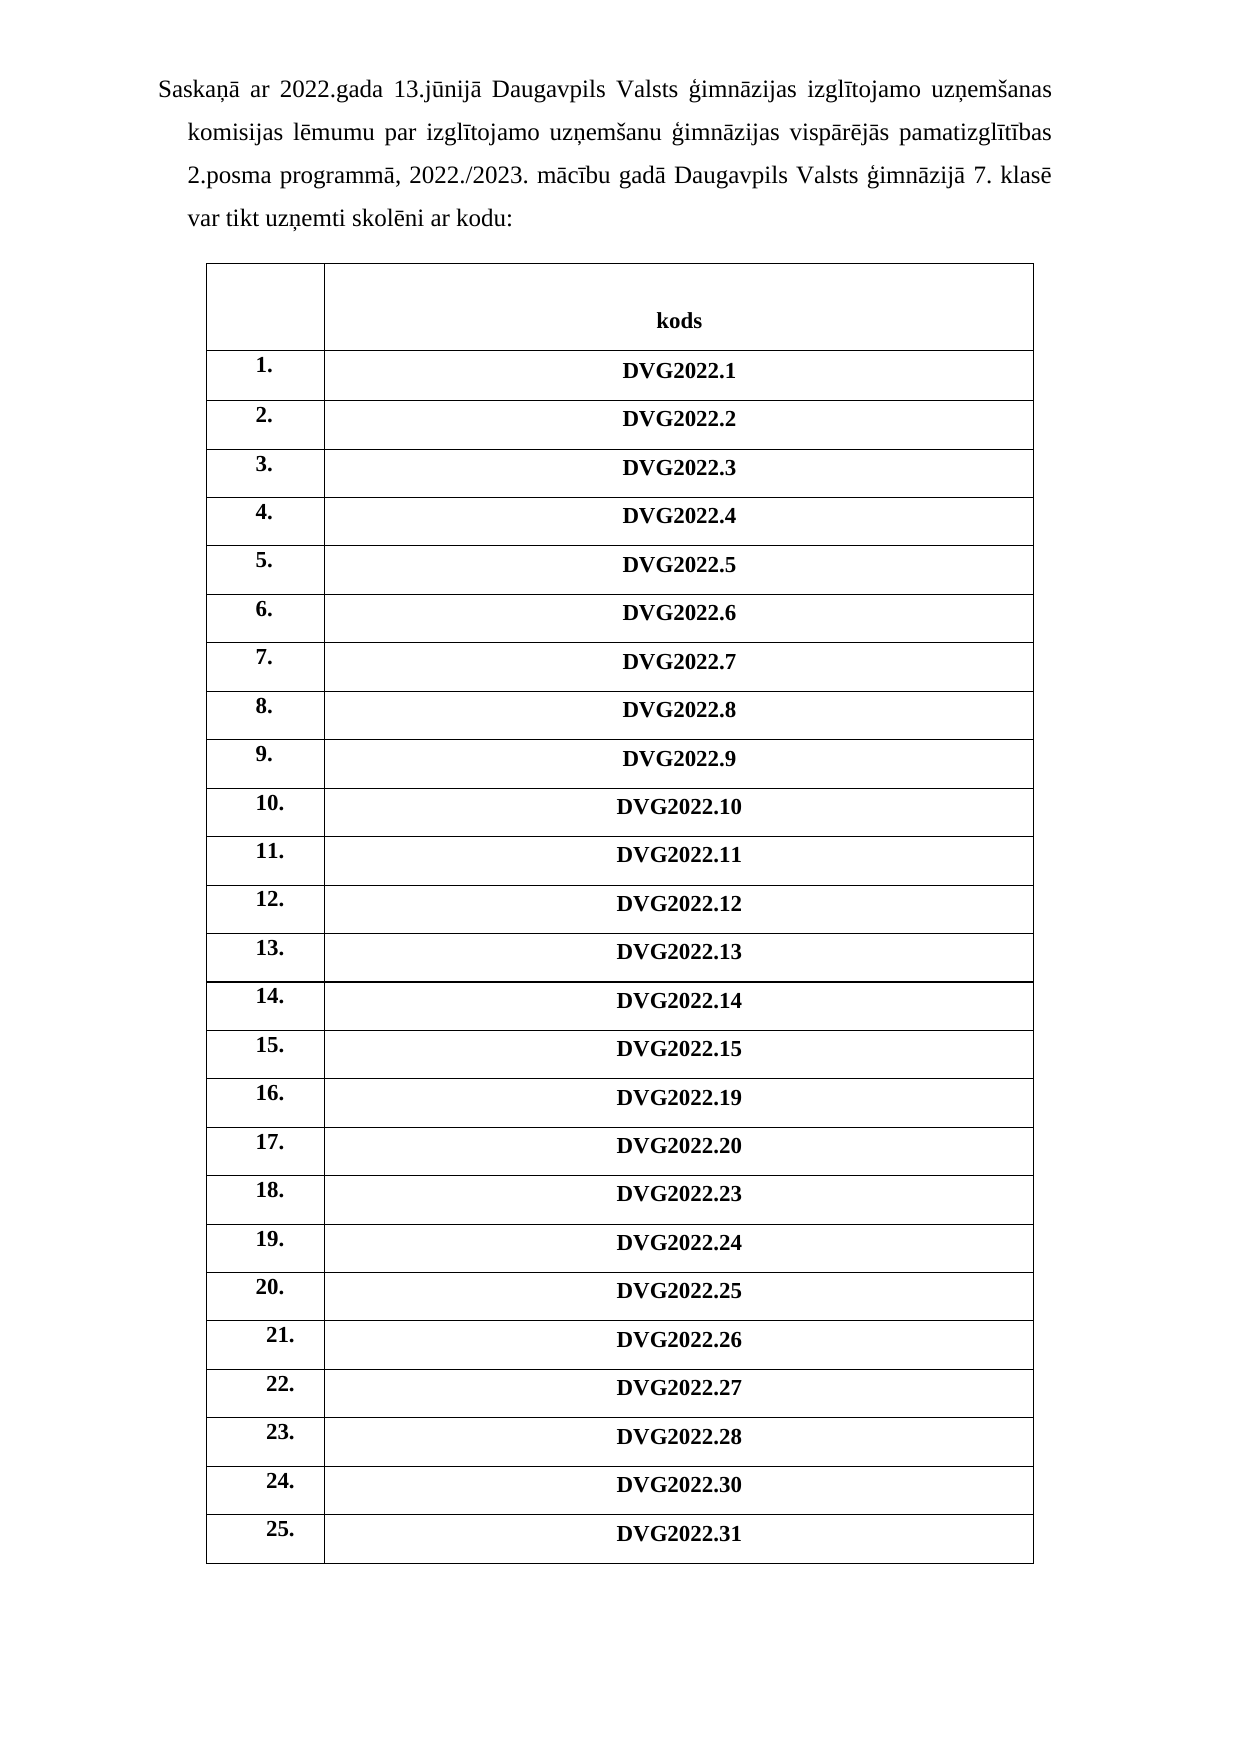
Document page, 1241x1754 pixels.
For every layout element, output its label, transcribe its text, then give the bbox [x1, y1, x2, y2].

table_cell [207, 1273, 324, 1320]
table_cell [207, 886, 324, 933]
table_header [207, 264, 324, 350]
table_cell DVG2022.5 [325, 546, 1033, 594]
table_cell DVG2022.3 [325, 450, 1033, 497]
table_cell DVG2022.26 [325, 1321, 1033, 1369]
table_cell DVG2022.12 [325, 886, 1033, 933]
table_cell [207, 1370, 324, 1417]
table_cell [207, 692, 324, 739]
table_cell [207, 1128, 324, 1175]
table_cell DVG2022.14 [325, 983, 1033, 1030]
table_cell [207, 983, 324, 1030]
table_cell [207, 837, 324, 884]
table_cell DVG2022.6 [325, 595, 1033, 642]
table_cell [207, 643, 324, 691]
table_cell [207, 789, 324, 836]
table_cell [207, 498, 324, 545]
table_cell DVG2022.2 [325, 401, 1033, 448]
table_cell DVG2022.4 [325, 498, 1033, 545]
table_cell DVG2022.7 [325, 643, 1033, 691]
table_cell DVG2022.24 [325, 1225, 1033, 1272]
table_cell [207, 1467, 324, 1514]
table_cell [207, 1225, 324, 1272]
table_cell [207, 934, 324, 981]
table_cell DVG2022.30 [325, 1467, 1033, 1514]
table_cell [207, 351, 324, 400]
table_cell DVG2022.13 [325, 934, 1033, 981]
table_cell DVG2022.10 [325, 789, 1033, 836]
table_cell [207, 1321, 324, 1369]
table_cell [207, 450, 324, 497]
table_cell DVG2022.9 [325, 740, 1033, 788]
table_cell DVG2022.27 [325, 1370, 1033, 1417]
table_cell [207, 595, 324, 642]
table_cell [207, 401, 324, 448]
table_cell DVG2022.19 [325, 1079, 1033, 1127]
table_cell [207, 1176, 324, 1223]
table_cell [207, 1031, 324, 1078]
table_cell [207, 1079, 324, 1127]
table_cell DVG2022.28 [325, 1418, 1033, 1466]
table_cell DVG2022.15 [325, 1031, 1033, 1078]
table_cell DVG2022.11 [325, 837, 1033, 884]
table_cell [207, 1515, 324, 1563]
table_cell [207, 546, 324, 594]
table_cell [207, 740, 324, 788]
table_cell DVG2022.8 [325, 692, 1033, 739]
table_cell DVG2022.25 [325, 1273, 1033, 1320]
text Saskaņā ar 2022.gada 13.jūnijā Daugavpils Valsts ģimnāzijas izglītojamo uzņemšanas komisijas lēmumu par izglītojamo uzņemšanu ģimnāzijas vispārējās pamatizglītības 2.posma programmā, 2022./2023. mācību gadā Daugavpils Valsts ģimnāzijā 7. klasē var tikt uzņemti skolēni ar kodu: [158, 74, 1053, 232]
table_cell DVG2022.31 [325, 1515, 1033, 1563]
table_cell DVG2022.20 [325, 1128, 1033, 1175]
table_header kods [325, 264, 1033, 350]
table_cell DVG2022.23 [325, 1176, 1033, 1223]
table_cell [207, 1418, 324, 1466]
table_cell DVG2022.1 [325, 351, 1033, 400]
